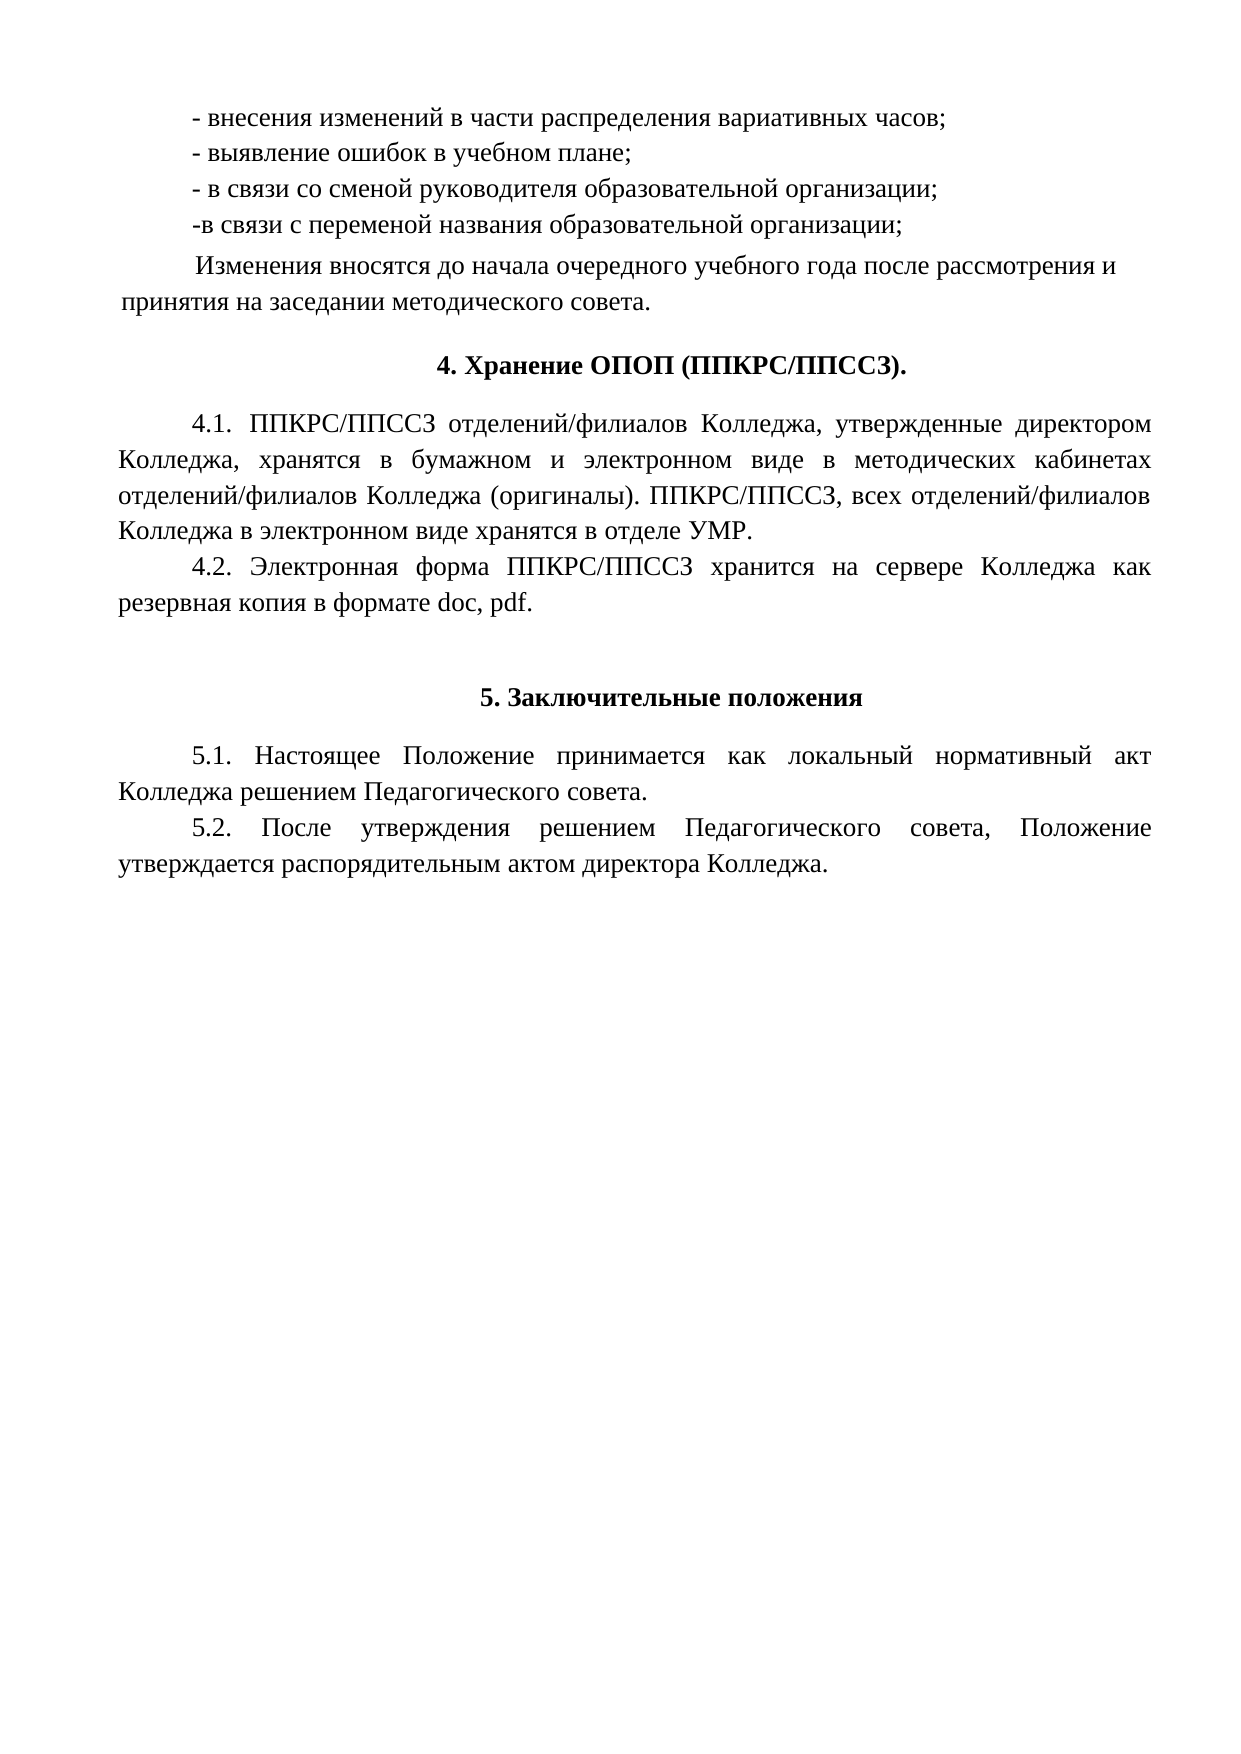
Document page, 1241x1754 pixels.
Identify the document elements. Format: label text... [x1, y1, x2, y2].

subtitle Заключительные положения [480, 681, 1163, 712]
list ППКРС/ППССЗ отделений/филиалов Колледжа, утвержденные директором Колледжа, хранятся в бумажном и электронном виде в методических кабинетах отделений/филиалов Колледжа (оригиналы). ППКРС/ППССЗ, всех отделений/филиалов Колледжа в электронном виде хранятся в отделе УМР. [118, 407, 1152, 546]
text Изменения вносятся до начала очередного учебного года после рассмотрения и принятия на заседании методического совета. [121, 249, 1154, 316]
list в связи со сменой руководителя образовательной организации; [192, 172, 1163, 203]
list Настоящее Положение принимается как локальный нормативный акт Колледжа решением Педагогического совета. [118, 739, 1151, 806]
list После утверждения решением Педагогического совета, Положение утверждается распорядительным актом директора Колледжа. [118, 811, 1152, 878]
list выявление ошибок в учебном плане; [192, 137, 1163, 168]
list Электронная форма ППКРС/ППССЗ хранится на сервере Колледжа как резервная копия в формате doc, pdf. [118, 550, 1152, 617]
subtitle Хранение ОПОП (ППКРС/ППССЗ). [437, 349, 1163, 380]
text -в связи с переменой названия образовательной организации; [192, 208, 1154, 239]
list внесения изменений в части распределения вариативных часов; [192, 101, 1163, 132]
